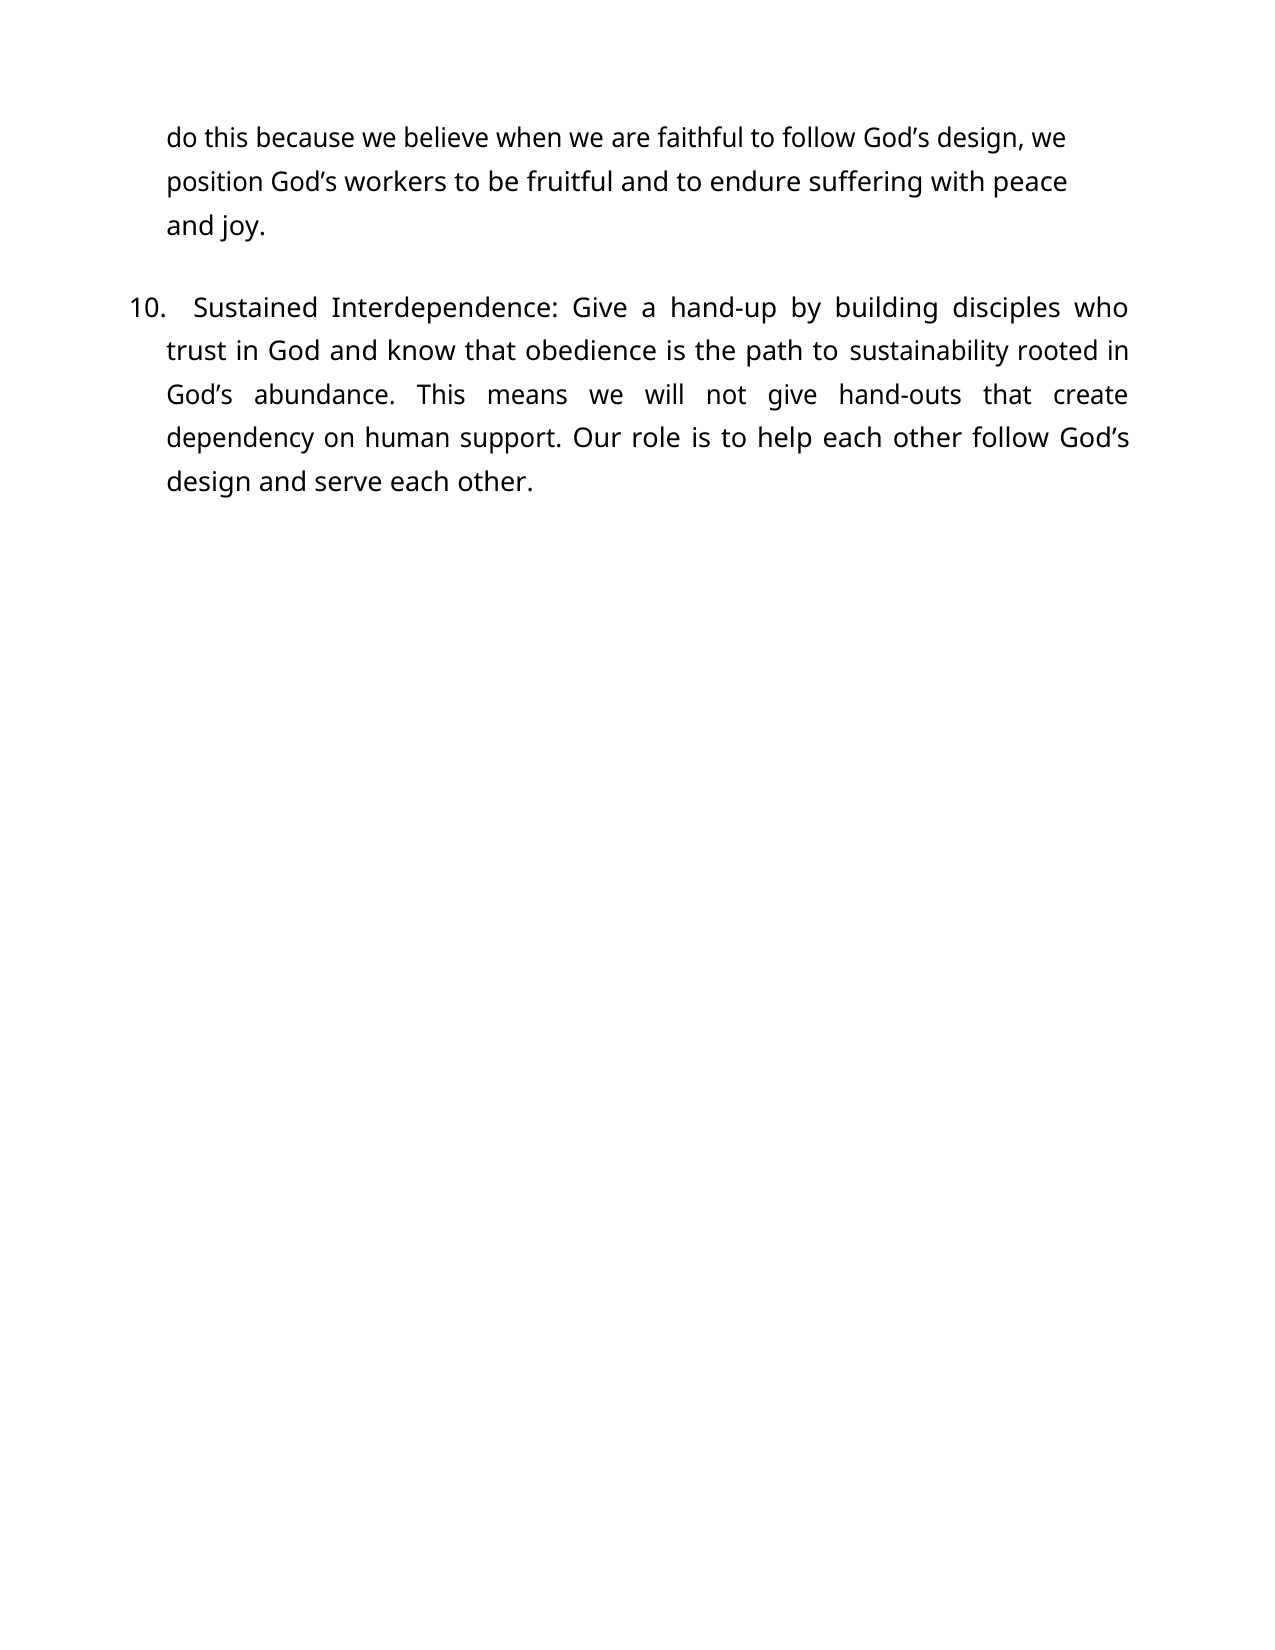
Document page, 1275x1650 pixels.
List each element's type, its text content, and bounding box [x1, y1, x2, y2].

list Sustained Interdependence: Give a hand-up by building disciples who trust in God and know that obedience is the path to sustainability rooted in God’s abundance. This means we will not give hand-outs that create dependency on human support. Our role is to help each other follow God’s design and serve each other. [128, 288, 1130, 499]
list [128, 118, 1113, 243]
